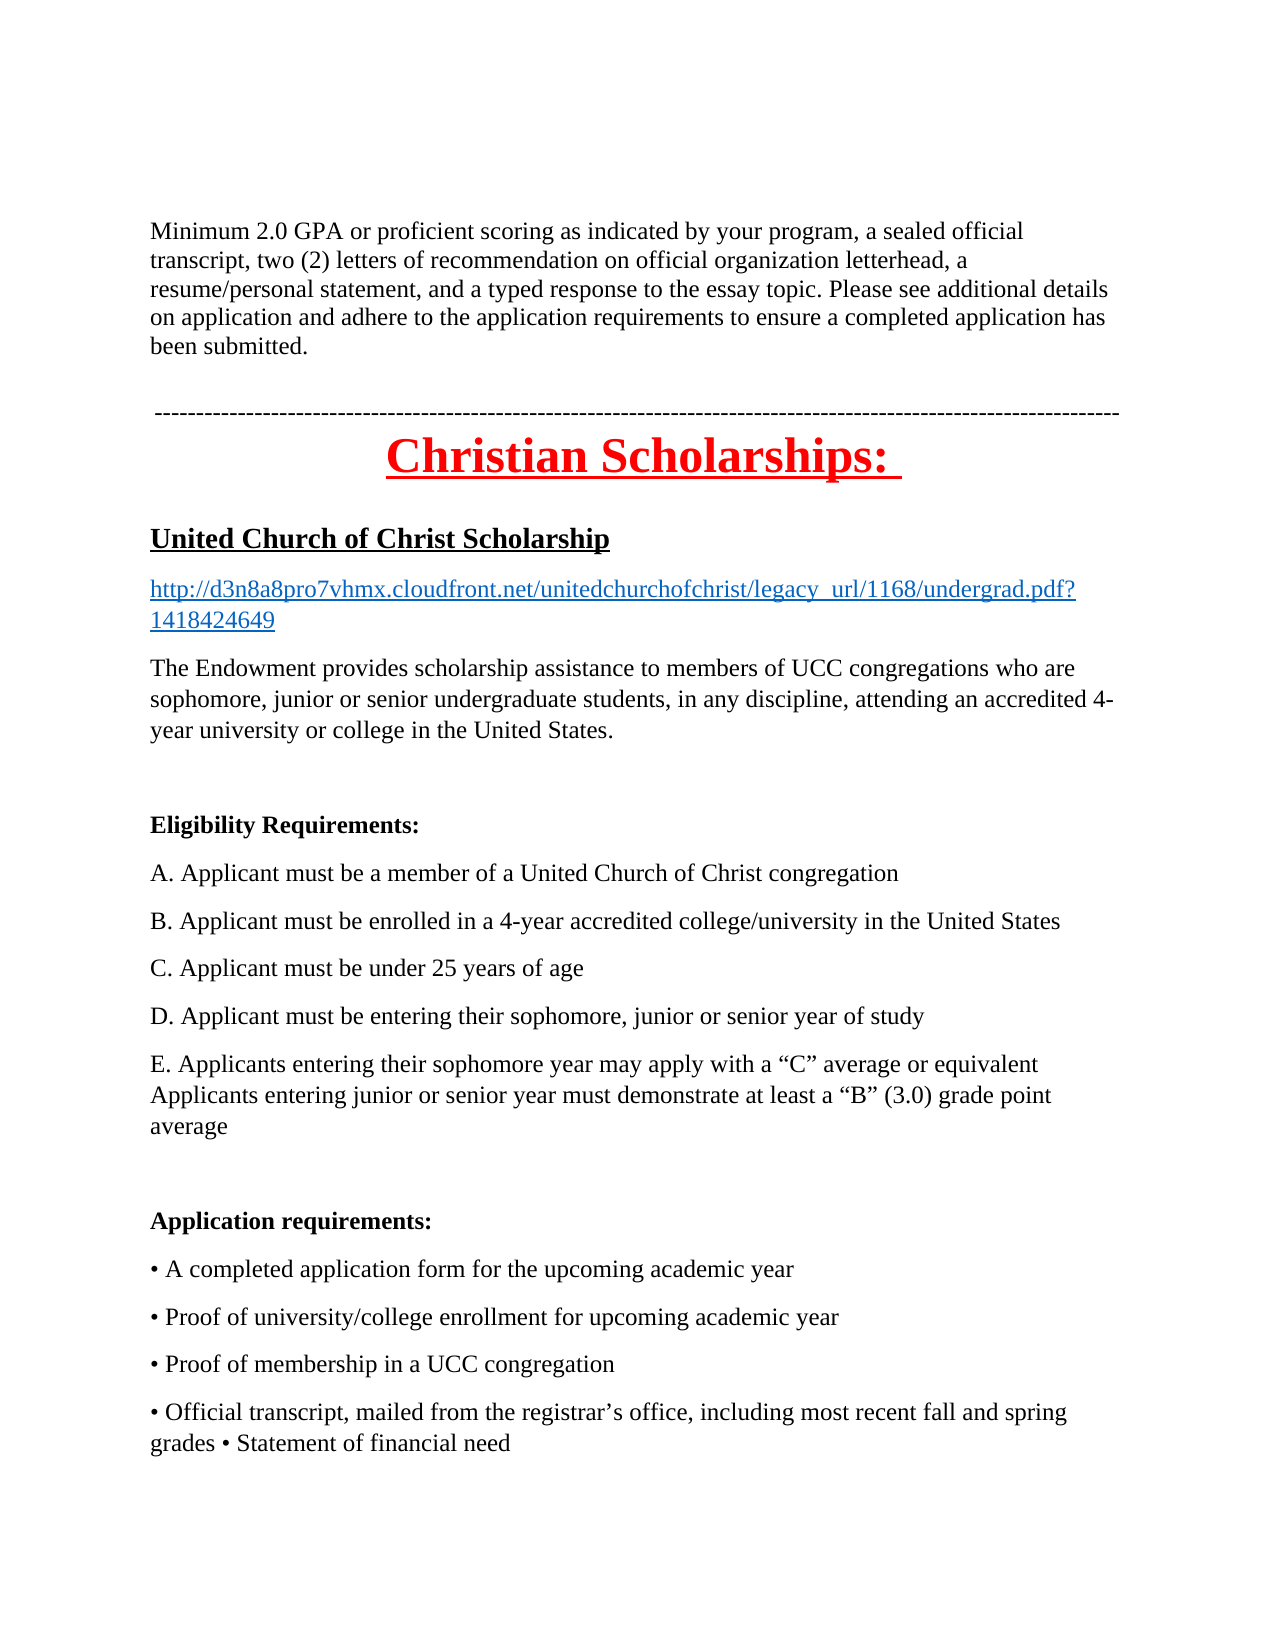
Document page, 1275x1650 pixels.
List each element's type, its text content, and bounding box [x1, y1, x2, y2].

text A. Applicant must be a member of a United Church of Christ congregation [150, 858, 1125, 887]
text Minimum 2.0 GPA or proficient scoring as indicated by your program, a sealed official transcript, two (2) letters of recommendation on official organization letterhead, a resume/personal statement, and a typed response to the essay topic. Please see additional details on application and adhere to the application requirements to ensure a completed application has been submitted. [150, 216, 1125, 360]
text B. Applicant must be enrolled in a 4-year accredited college/university in the United States [150, 906, 1125, 934]
text E. Applicants entering their sophomore year may apply with a “C” average or equivalent Applicants entering junior or senior year must demonstrate at least a “B” (3.0) grade point average [150, 1049, 1125, 1140]
text http://d3n8a8pro7vhmx.cloudfront.net/unitedchurchofchrist/legacy_url/1168/undergrad.pdf?1418424649 [150, 574, 1125, 634]
text C. Applicant must be under 25 years of age [150, 953, 1125, 982]
text • A completed application form for the upcoming academic year [150, 1254, 1125, 1283]
text • Proof of membership in a UCC congregation [150, 1349, 1125, 1378]
text • Official transcript, mailed from the registrar’s office, including most recent fall and spring grades • Statement of financial need [150, 1397, 1125, 1457]
text • Proof of university/college enrollment for upcoming academic year [150, 1302, 1125, 1331]
text D. Applicant must be entering their sophomore, junior or senior year of study [150, 1001, 1125, 1030]
text Application requirements: [150, 1206, 1125, 1235]
text The Endowment provides scholarship assistance to members of UCC congregations who are sophomore, junior or senior undergraduate students, in any discipline, attending an accredited 4- year university or college in the United States. [150, 653, 1125, 744]
text Eligibility Requirements: [150, 810, 1125, 839]
text --------------------------------------------------------------------------------------------------------------------Christian Scholarships: [150, 397, 1125, 484]
text United Church of Christ Scholarship [150, 521, 1125, 555]
